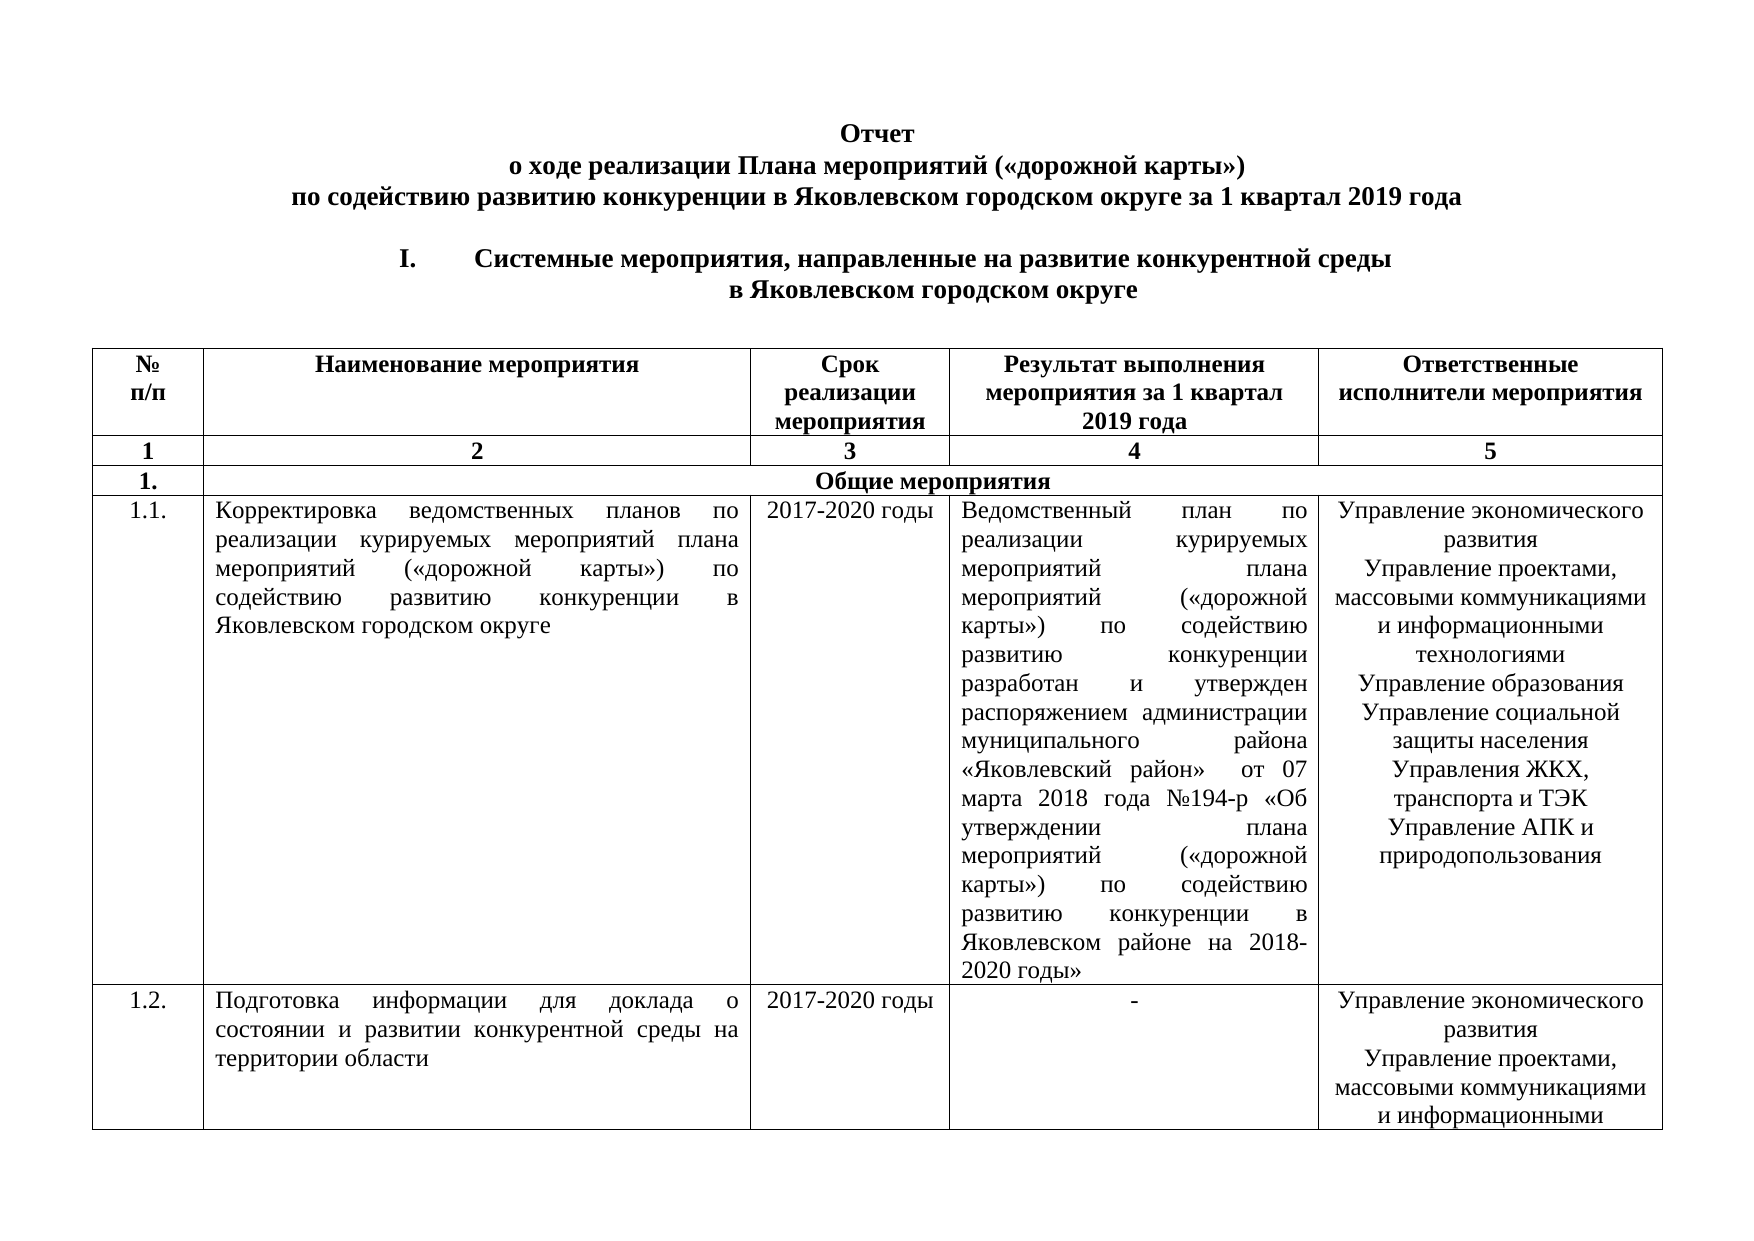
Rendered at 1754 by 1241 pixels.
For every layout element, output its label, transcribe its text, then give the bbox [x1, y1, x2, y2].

text Отчет [118, 118, 1636, 149]
table_header Ответственные исполнители мероприятия [1319, 349, 1662, 435]
table_cell Ведомственный план по реализации курируемых мероприятий плана мероприятий («дорожной карты») по содействию развитию конкуренции разработан и утвержден распоряжением администрации муниципального района «Яковлевский район» от 07 марта 2018 года №194-р «Об утверждении плана мероприятий («дорожной карты») по содействию развитию конкуренции в Яковлевском районе на 2018-2020 годы» [950, 496, 1318, 984]
table_cell 5 [1319, 436, 1662, 465]
table_cell 1. [93, 466, 203, 494]
table_cell 2017-2020 годы [751, 496, 949, 984]
table_cell 2 [204, 436, 750, 465]
table_cell Общие мероприятия [204, 466, 1662, 494]
table_cell 3 [751, 436, 949, 465]
table_header Наименование мероприятия [204, 349, 750, 435]
table_header № п/п [93, 349, 203, 435]
list в Яковлевском городском округе [231, 273, 1636, 304]
text по содействию развитию конкуренции в Яковлевском городском округе за 1 квартал 2019 года [118, 180, 1636, 211]
table_cell 2017-2020 годы [751, 985, 949, 1129]
table_header Срок реализации мероприятия [751, 349, 949, 435]
table_cell Корректировка ведомственных планов по реализации курируемых мероприятий плана мероприятий («дорожной карты») по содействию развитию конкуренции в Яковлевском городском округе [204, 496, 750, 984]
list Системные мероприятия, направленные на развитие конкурентной среды [156, 242, 1636, 273]
table_cell Подготовка информации для доклада о состоянии и развитии конкурентной среды на территории области [204, 985, 750, 1129]
table_cell 1.2. [93, 985, 203, 1129]
table_cell 1 [93, 436, 203, 465]
table_cell 1.1. [93, 496, 203, 984]
table_cell - [950, 985, 1318, 1129]
text о ходе реализации Плана мероприятий («дорожной карты») [118, 149, 1636, 180]
table_cell 4 [950, 436, 1318, 465]
table_header Результат выполнения мероприятия за 1 квартал 2019 года [950, 349, 1318, 435]
